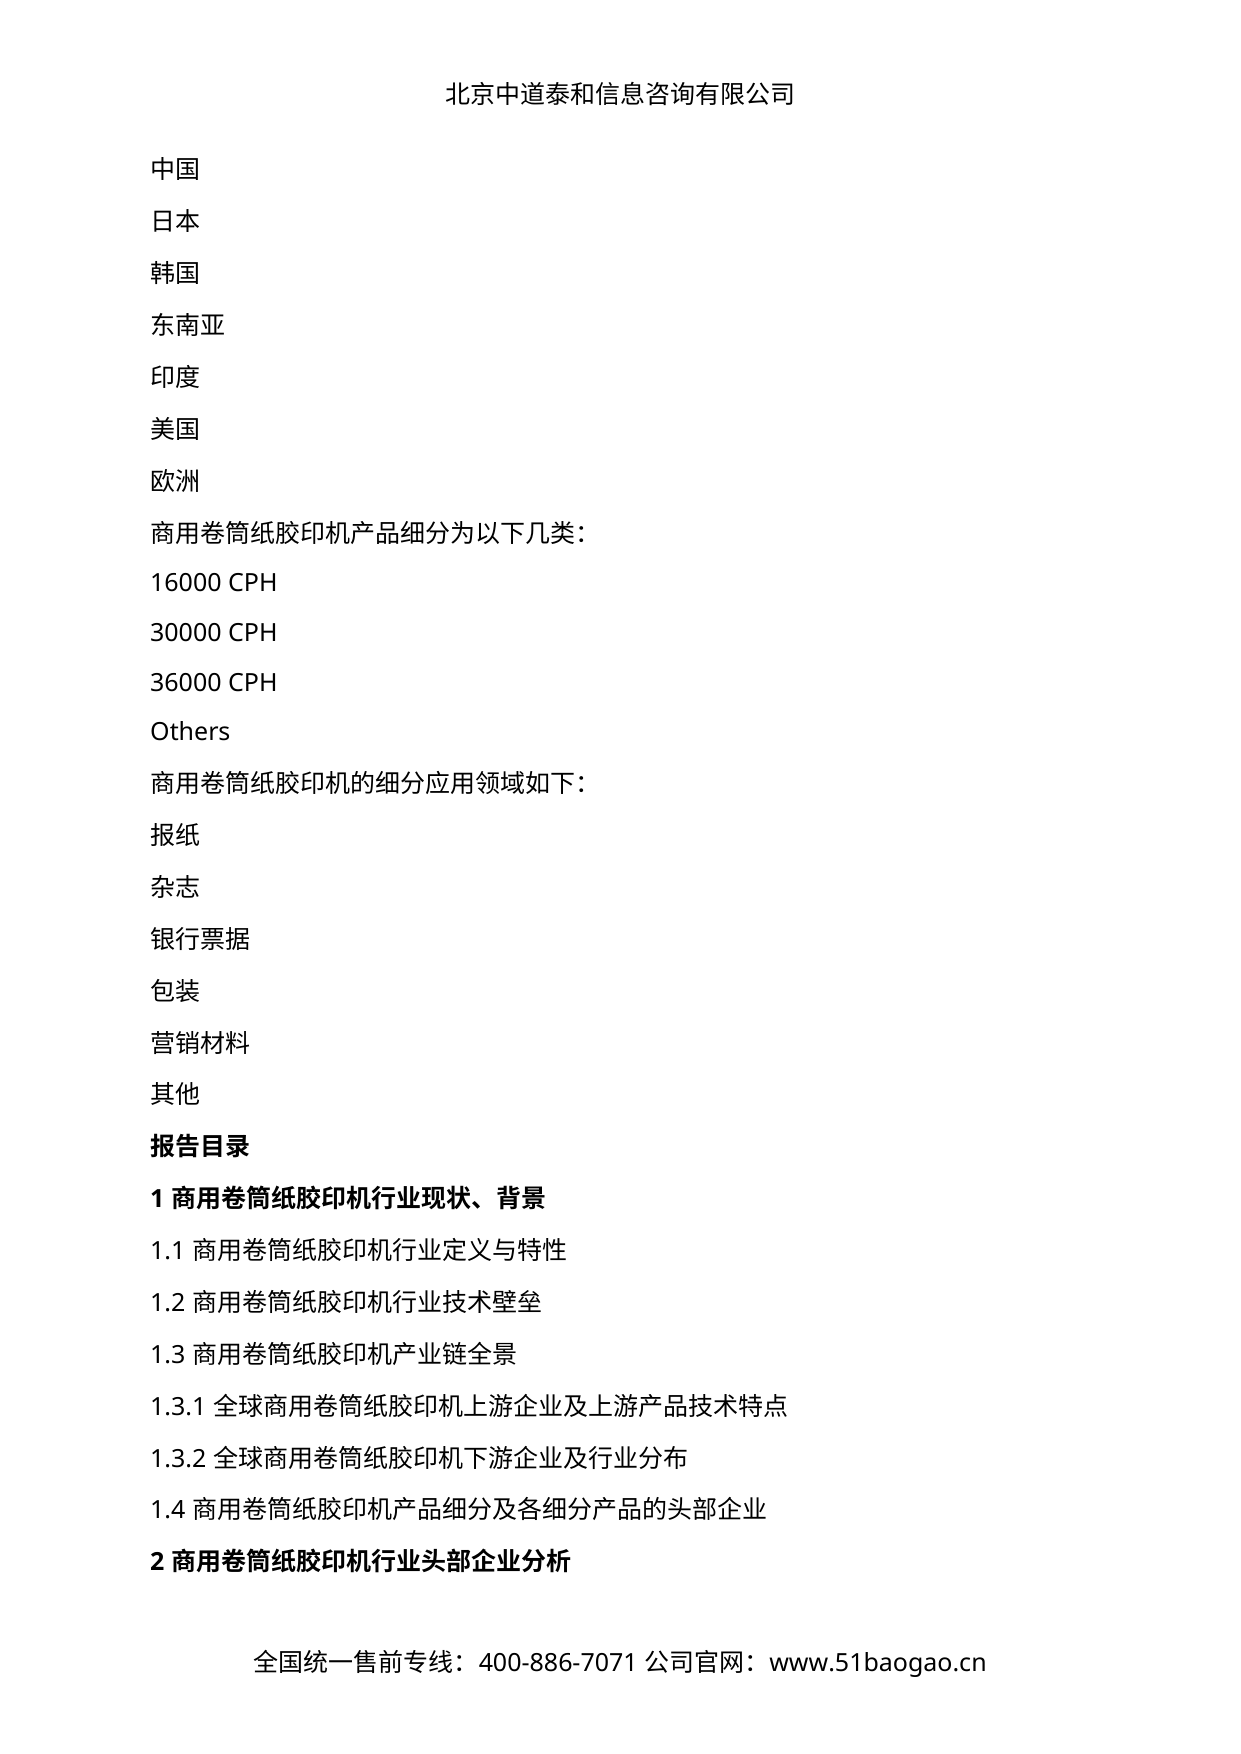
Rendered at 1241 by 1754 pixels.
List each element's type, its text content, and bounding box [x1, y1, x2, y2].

text 杂志 [150, 867, 1090, 904]
text 16000 CPH [150, 565, 1090, 599]
text 欧洲 [150, 461, 1090, 497]
text 36000 CPH [150, 664, 1090, 698]
text 1.1 商用卷筒纸胶印机行业定义与特性 [150, 1231, 1090, 1267]
text 2 商用卷筒纸胶印机行业头部企业分析 [150, 1542, 1090, 1578]
text 1 商用卷筒纸胶印机行业现状、背景 [150, 1179, 1090, 1215]
text 美国 [150, 409, 1090, 446]
text 1.3.1 全球商用卷筒纸胶印机上游企业及上游产品技术特点 [150, 1386, 1090, 1422]
text 其他 [150, 1075, 1090, 1111]
text 东南亚 [150, 306, 1090, 342]
text 报纸 [150, 816, 1090, 852]
text 30000 CPH [150, 615, 1090, 649]
text Others [150, 714, 1090, 748]
text 营销材料 [150, 1023, 1090, 1059]
text 商用卷筒纸胶印机的细分应用领域如下： [150, 764, 1090, 800]
text 印度 [150, 357, 1090, 394]
text 1.2 商用卷筒纸胶印机行业技术壁垒 [150, 1282, 1090, 1319]
text 1.3.2 全球商用卷筒纸胶印机下游企业及行业分布 [150, 1438, 1090, 1474]
text 中国 [150, 150, 1090, 186]
text 韩国 [150, 254, 1090, 290]
text 日本 [150, 202, 1090, 238]
text 1.3 商用卷筒纸胶印机产业链全景 [150, 1334, 1090, 1371]
text 包装 [150, 971, 1090, 1007]
text 1.4 商用卷筒纸胶印机产品细分及各细分产品的头部企业 [150, 1490, 1090, 1526]
text 银行票据 [150, 919, 1090, 956]
text 商用卷筒纸胶印机产品细分为以下几类： [150, 513, 1090, 549]
text 报告目录 [150, 1127, 1090, 1163]
